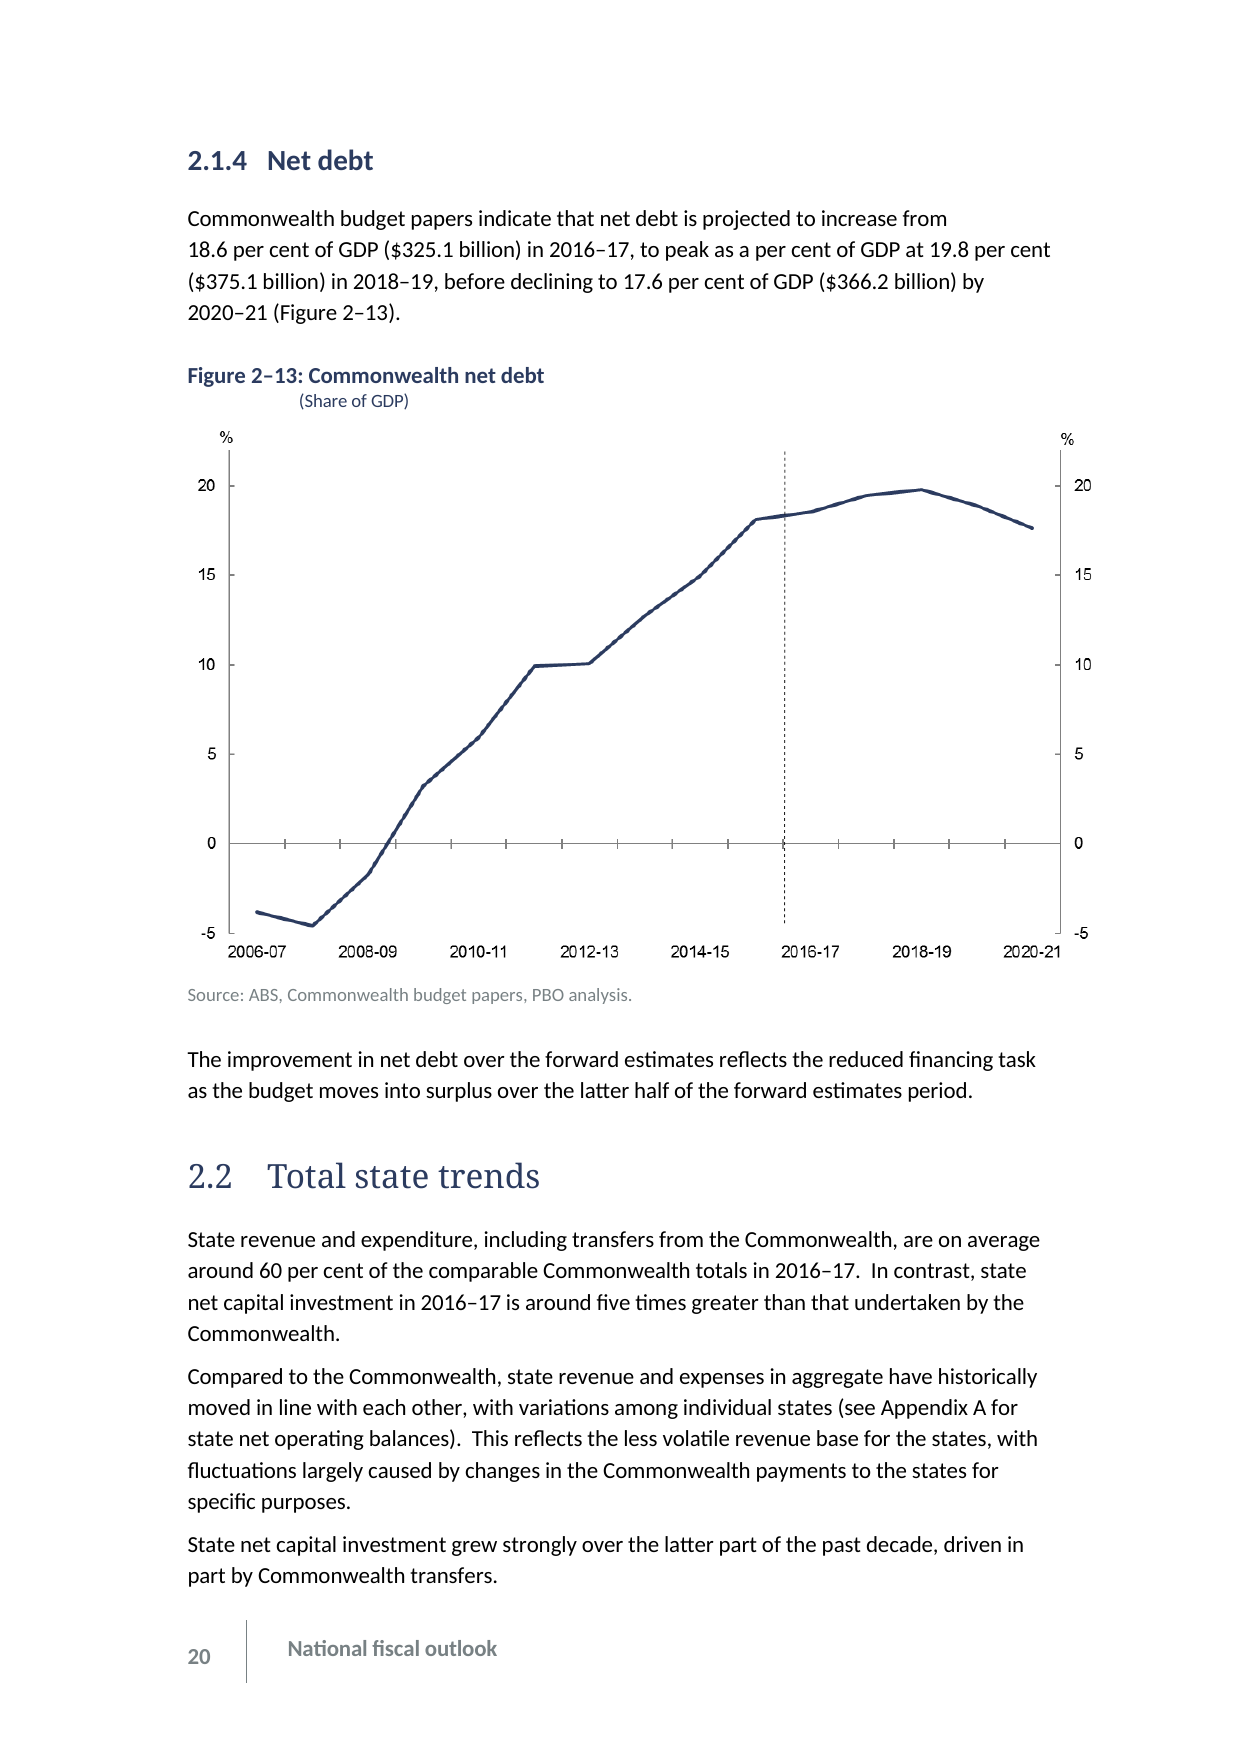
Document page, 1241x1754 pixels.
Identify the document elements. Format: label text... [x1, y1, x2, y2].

text State revenue and expenditure, including transfers from the Commonwealth, are on average around 60 per cent of the comparable Commonwealth totals in 2016–17. In contrast, state net capital investment in 2016–17 is around five times greater than that undertaken by the Commonwealth. [187, 1222, 1053, 1347]
picture [187, 424, 1096, 963]
text (Share of GDP) [291, 389, 1041, 412]
subtitle Net debt [187, 142, 1053, 177]
subtitle Total state trends [187, 1153, 1053, 1198]
text The improvement in net debt over the forward estimates reflects the reduced financing task as the budget moves into surplus over the latter half of the forward estimates period. [187, 1041, 1053, 1104]
text State net capital investment grew strongly over the latter part of the past decade, driven in part by Commonwealth transfers. [187, 1527, 1053, 1589]
text Source: ABS, Commonwealth budget papers, PBO analysis. [187, 975, 1053, 1006]
text Compared to the Commonwealth, state revenue and expenses in aggregate have historically moved in line with each other, with variations among individual states (see Appendix A for state net operating balances). This reflects the less volatile revenue base for the states, with fluctuations largely caused by changes in the Commonwealth payments to the states for specific purposes. [187, 1359, 1053, 1515]
